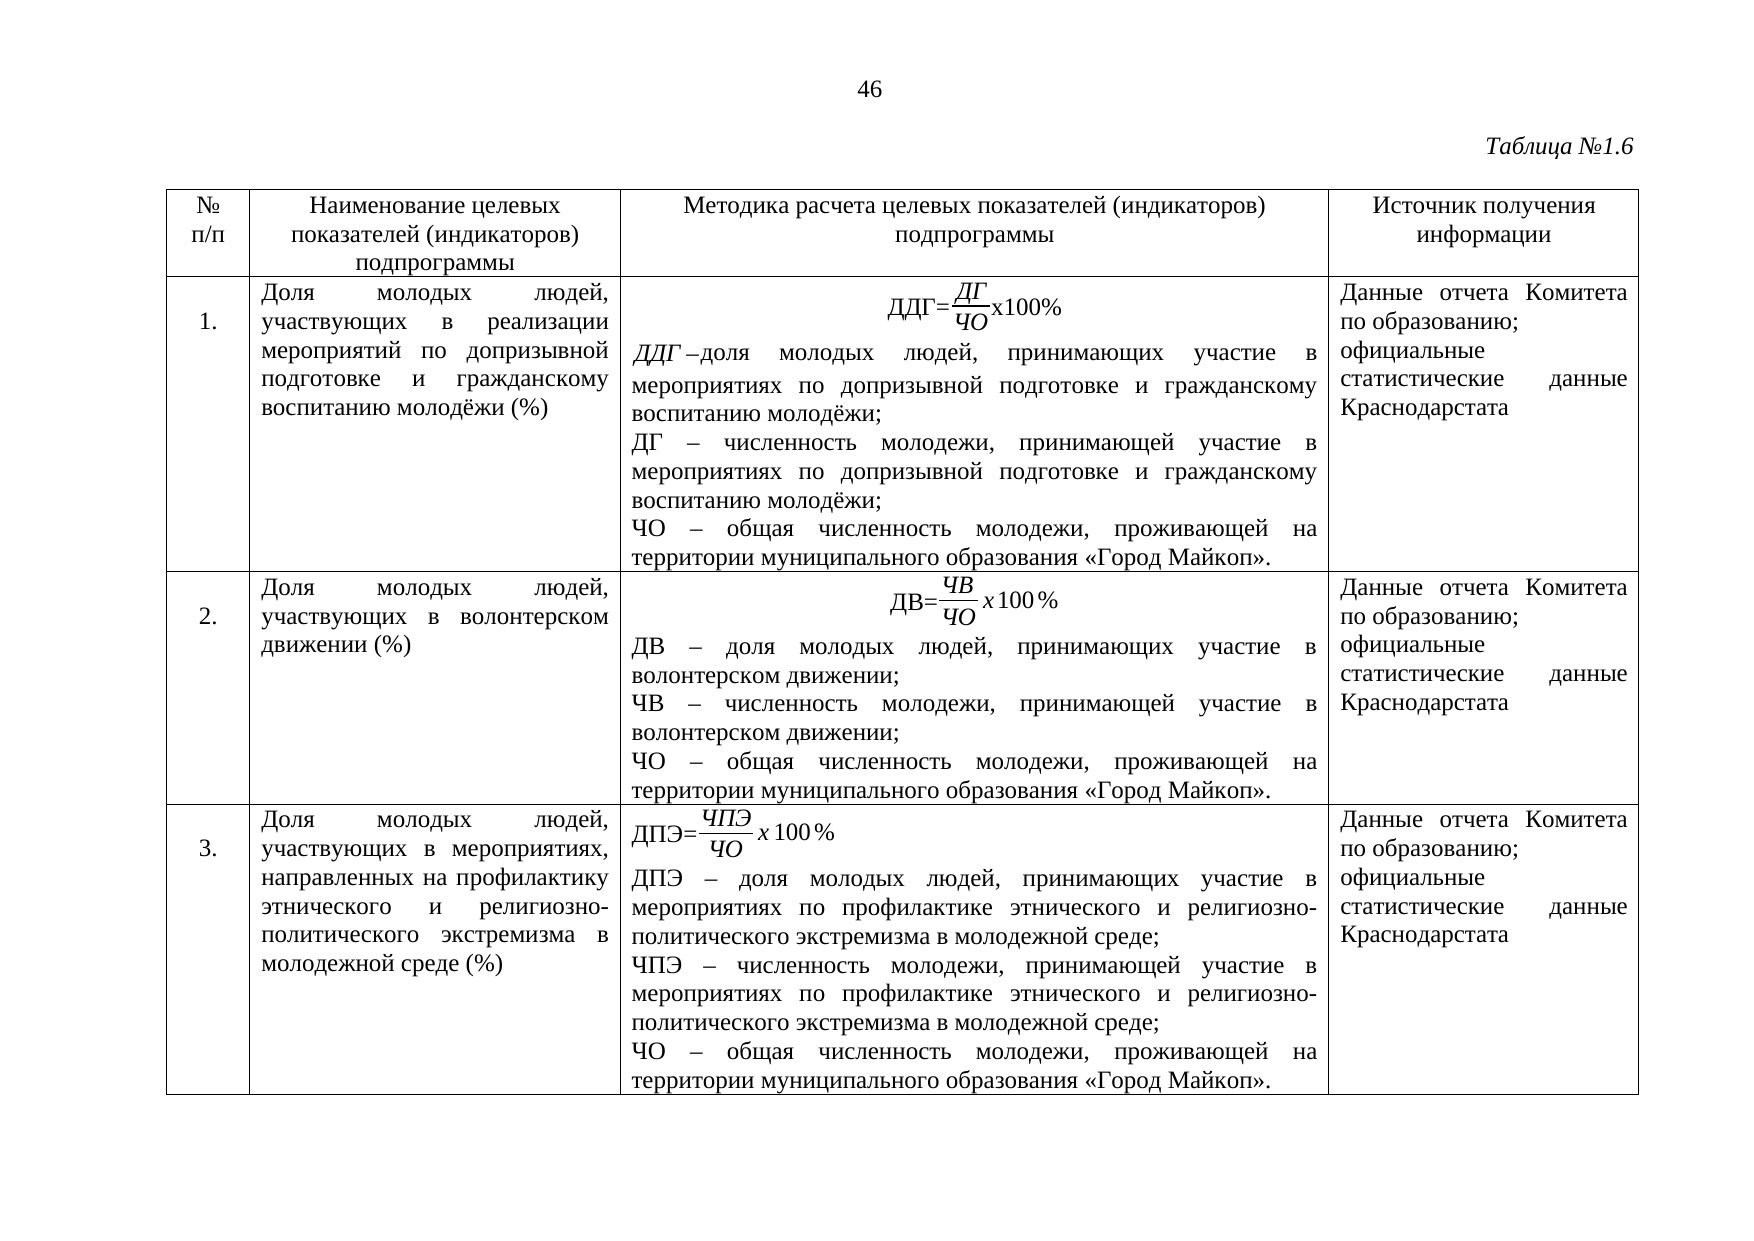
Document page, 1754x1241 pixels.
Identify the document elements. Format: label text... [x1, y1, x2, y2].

table_cell ДПЭ= ДПЭ – доля молодых людей, принимающих участие в мероприятиях по профилактике этнического и религиозно-политического экстремизма в молодежной среде; ЧПЭ – численность молодежи, принимающей участие в мероприятиях по профилактике этнического и религиозно-политического экстремизма в молодежной среде; ЧО – общая численность молодежи, проживающей на территории муниципального образования «Город Майкоп». [621, 805, 1328, 1093]
table_cell 3. [167, 805, 249, 1093]
table_header Источник получения информации [1329, 190, 1638, 276]
table_cell Доля молодых людей, участвующих в волонтерском движении (%) [250, 572, 620, 803]
table_header Методика расчета целевых показателей (индикаторов) подпрограммы [621, 190, 1328, 276]
table_cell Доля молодых людей, участвующих в мероприятиях, направленных на профилактику этнического и религиозно-политического экстремизма в молодежной среде (%) [250, 805, 620, 1093]
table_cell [1329, 805, 1638, 1093]
table_cell Данные отчета Комитета по образованию; официальные статистические данные Краснодарстата [1329, 277, 1638, 571]
table_cell 2. [167, 572, 249, 803]
table_header № п/п [167, 190, 249, 276]
table_cell Доля молодых людей, участвующих в реализации мероприятий по допризывной подготовке и гражданскому воспитанию молодёжи (%) [250, 277, 620, 571]
table_cell ДВ= ДВ – доля молодых людей, принимающих участие в волонтерском движении; ЧВ – численность молодежи, принимающей участие в волонтерском движении; ЧО – общая численность молодежи, проживающей на территории муниципального образования «Город Майкоп». [621, 572, 1328, 803]
table_cell Данные отчета Комитета по образованию; официальные статистические данные Краснодарстата [1329, 572, 1638, 803]
list Таблица №1.6 [366, 131, 1636, 160]
table_cell ДДГ=х100% доля молодых людей, принимающих участие в мероприятиях по допризывной подготовке и гражданскому воспитанию молодёжи; ДГ – численность молодежи, принимающей участие в мероприятиях по допризывной подготовке и гражданскому воспитанию молодёжи; ЧО – общая численность молодежи, проживающей на территории муниципального образования «Город Майкоп». [621, 277, 1328, 571]
table_cell 1. [167, 277, 249, 571]
table_header Наименование целевых показателей (индикаторов) подпрограммы [250, 190, 620, 276]
